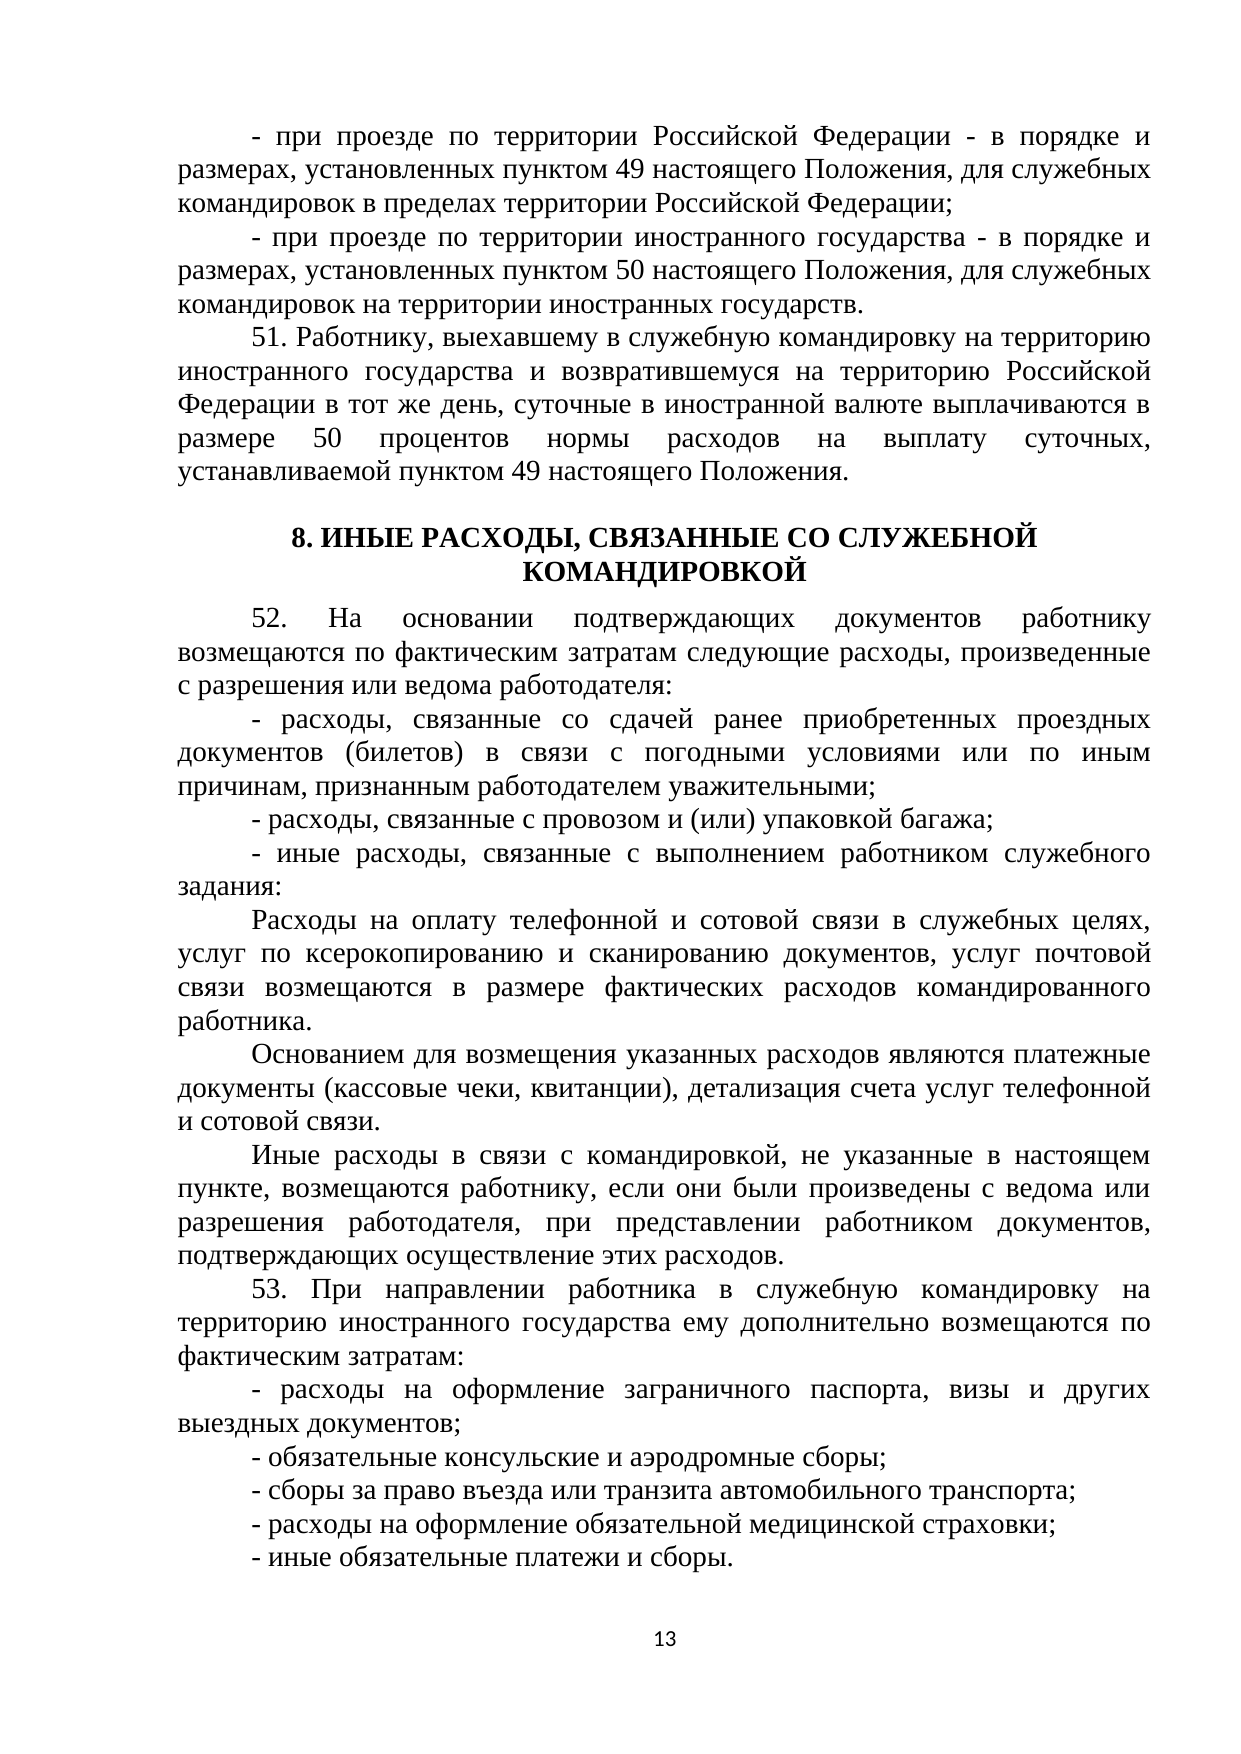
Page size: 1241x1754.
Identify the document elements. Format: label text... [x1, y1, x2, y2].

text - расходы, связанные с провозом и (или) упаковкой багажа; [177, 801, 1152, 835]
text - сборы за право въезда или транзита автомобильного транспорта; [177, 1472, 1152, 1506]
text - при проезде по территории Российской Федерации - в порядке и размерах, установленных пунктом 49 настоящего Положения, для служебных командировок в пределах территории Российской Федерации; [177, 118, 1152, 219]
text 52. На основании подтверждающих документов работнику возмещаются по фактическим затратам следующие расходы, произведенные с разрешения или ведома работодателя: [177, 600, 1152, 701]
text - при проезде по территории иностранного государства - в порядке и размерах, установленных пунктом 50 настоящего Положения, для служебных командировок на территории иностранных государств. [177, 219, 1152, 319]
text - расходы, связанные со сдачей ранее приобретенных проездных документов (билетов) в связи с погодными условиями или по иным причинам, признанным работодателем уважительными; [177, 701, 1152, 801]
text - расходы на оформление обязательной медицинской страховки; [177, 1506, 1152, 1539]
text 8. ИНЫЕ РАСХОДЫ, СВЯЗАННЫЕ СО СЛУЖЕБНОЙ КОМАНДИРОВКОЙ [177, 521, 1152, 588]
text - иные расходы, связанные с выполнением работником служебного задания: [177, 835, 1152, 902]
text 53. При направлении работника в служебную командировку на территорию иностранного государства ему дополнительно возмещаются по фактическим затратам: [177, 1271, 1152, 1372]
text - расходы на оформление заграничного паспорта, визы и других выездных документов; [177, 1372, 1152, 1439]
text - иные обязательные платежи и сборы. [177, 1539, 1152, 1573]
text - обязательные консульские и аэродромные сборы; [177, 1439, 1152, 1472]
text Иные расходы в связи с командировкой, не указанные в настоящем пункте, возмещаются работнику, если они были произведены с ведома или разрешения работодателя, при представлении работником документов, подтверждающих осуществление этих расходов. [177, 1137, 1152, 1271]
text 51. Работнику, выехавшему в служебную командировку на территорию иностранного государства и возвратившемуся на территорию Российской Федерации в тот же день, суточные в иностранной валюте выплачиваются в размере 50 процентов нормы расходов на выплату суточных, устанавливаемой пунктом 49 настоящего Положения. [177, 319, 1152, 487]
text Расходы на оплату телефонной и сотовой связи в служебных целях, услуг по ксерокопированию и сканированию документов, услуг почтовой связи возмещаются в размере фактических расходов командированного работника. [177, 902, 1152, 1036]
text Основанием для возмещения указанных расходов являются платежные документы (кассовые чеки, квитанции), детализация счета услуг телефонной и сотовой связи. [177, 1036, 1152, 1137]
